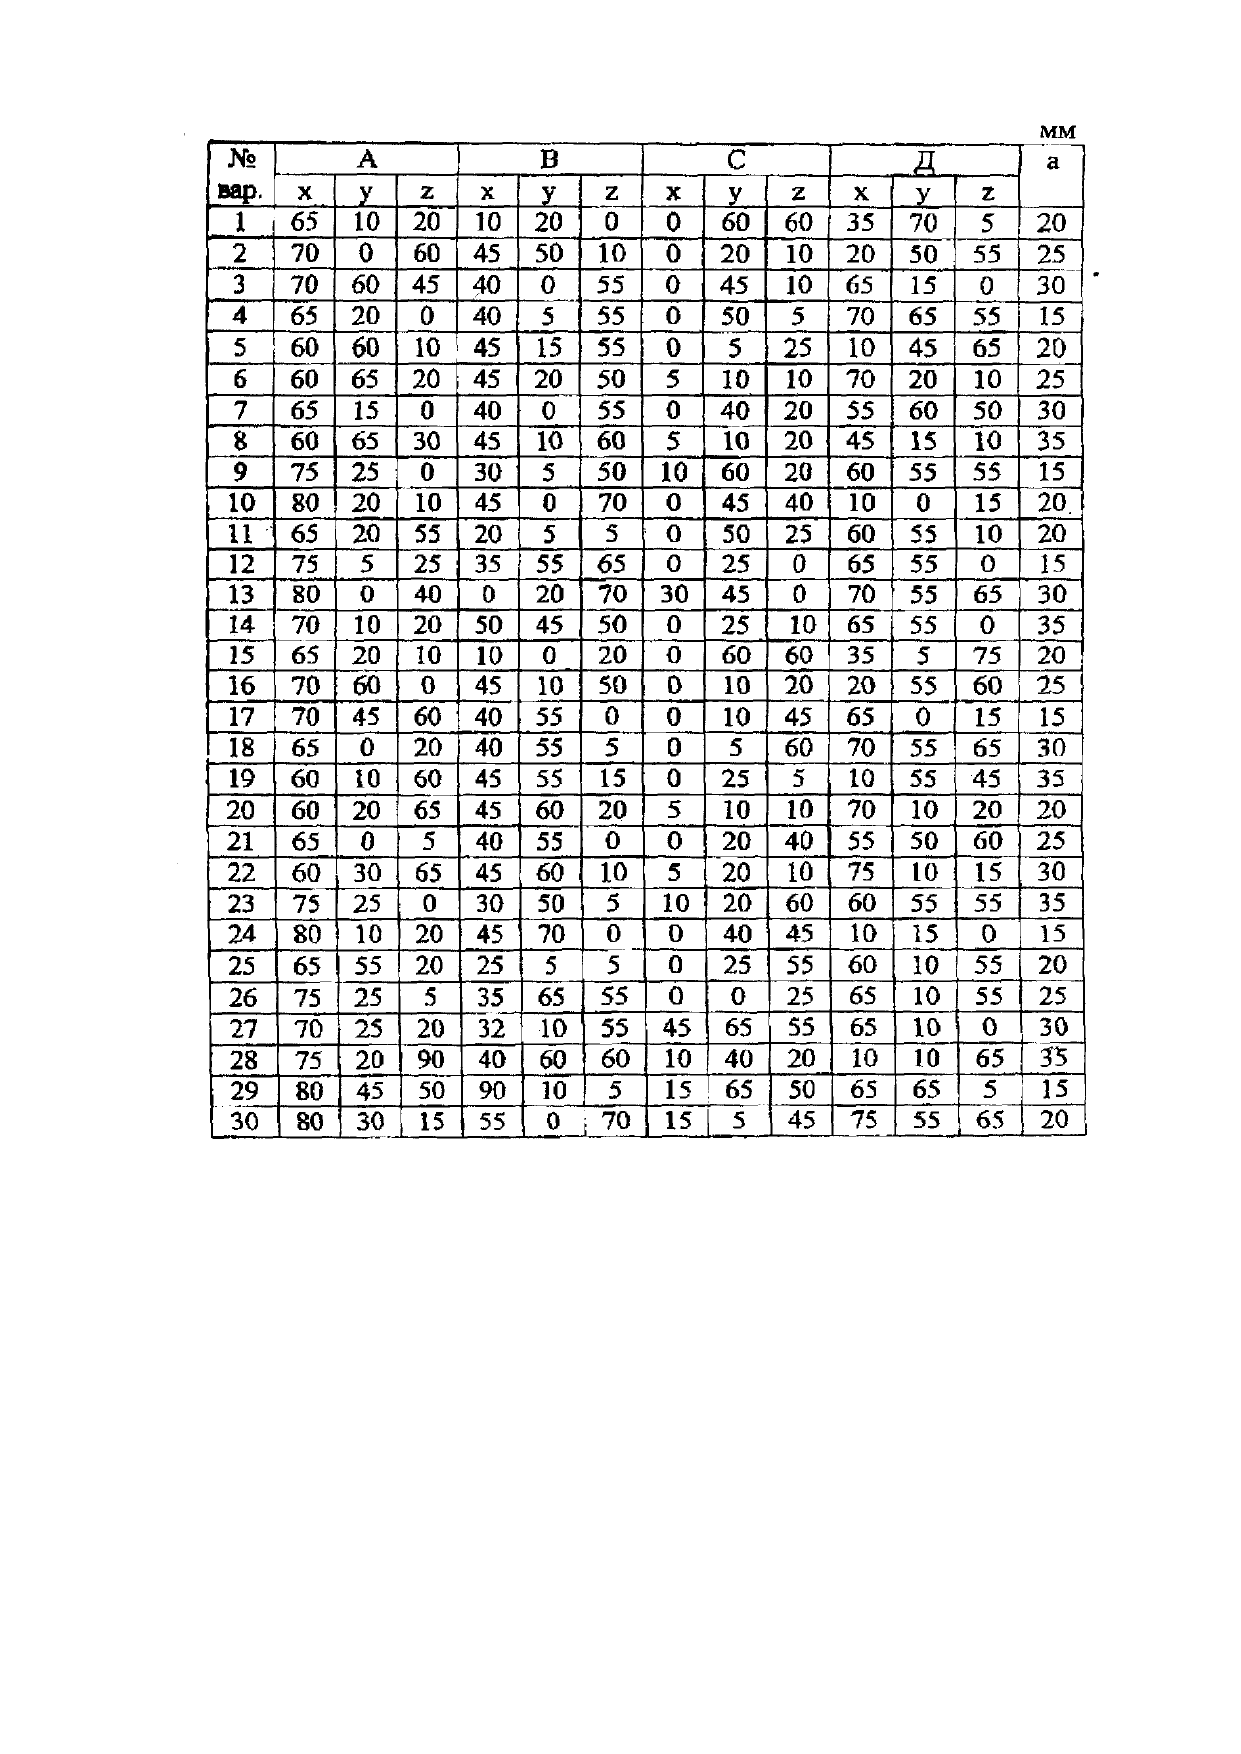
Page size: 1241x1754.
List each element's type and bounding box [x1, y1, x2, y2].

picture [177, 118, 1107, 1167]
